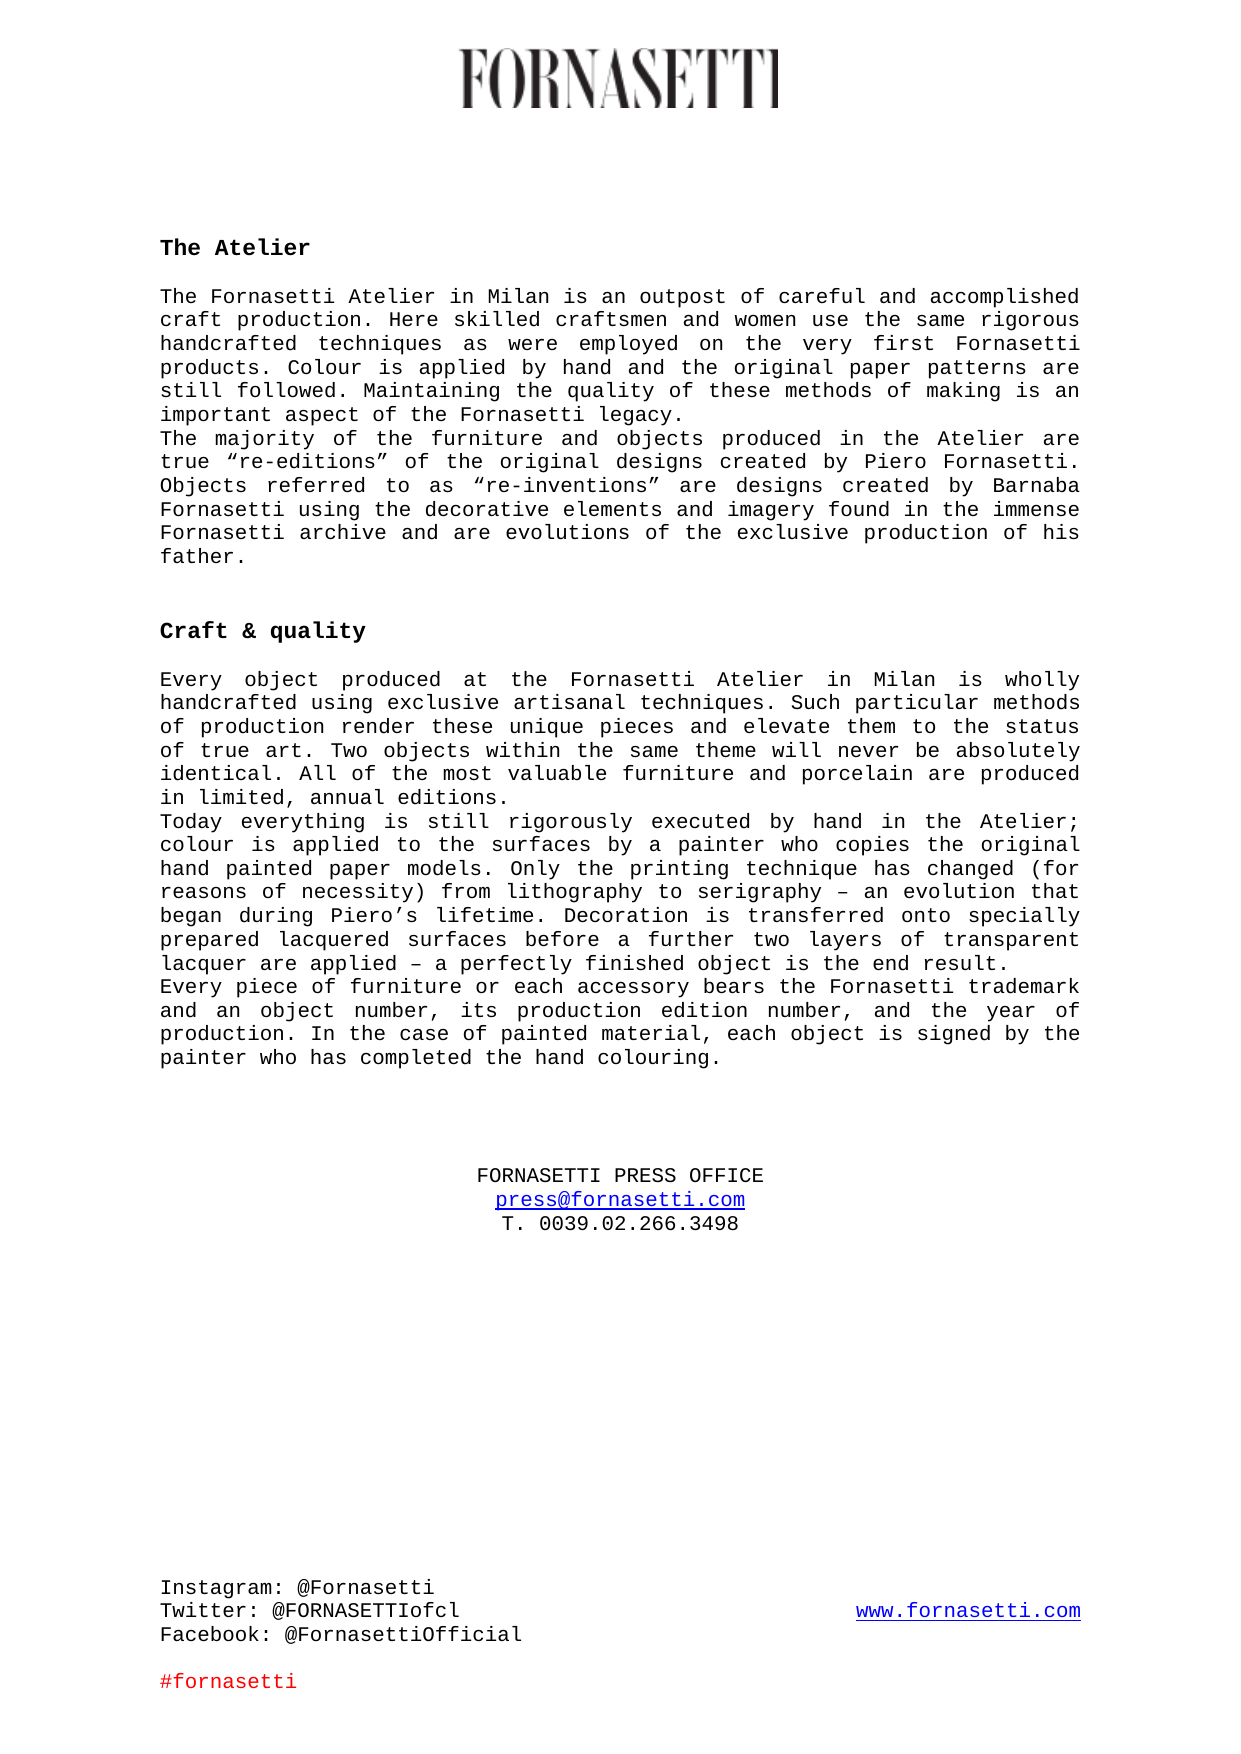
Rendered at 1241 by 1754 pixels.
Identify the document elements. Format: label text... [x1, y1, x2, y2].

text The Fornasetti Atelier in Milan is an outpost of careful and accomplished craft production. Here skilled craftsmen and women use the same rigorous handcrafted techniques as were employed on the very first Fornasetti products. Colour is applied by hand and the original paper patterns are still followed. Maintaining the quality of these methods of making is an important aspect of the Fornasetti legacy. [159, 286, 1081, 428]
text Craft & quality [159, 619, 1081, 645]
text Today everything is still rigorously executed by hand in the Atelier; colour is applied to the surfaces by a painter who copies the original hand painted paper models. Only the printing technique has changed (for reasons of necessity) from lithography to serigraphy – an evolution that began during Piero’s lifetime. Decoration is transferred onto specially prepared lacquered surfaces before a further two layers of transparent lacquer are applied – a perfectly finished object is the end result. [159, 811, 1081, 976]
text FORNASETTI PRESS OFFICE [159, 1165, 1081, 1189]
text Every piece of furniture or each accessory bears the Fornasetti trademark and an object number, its production edition number, and the year of production. In the case of painted material, each object is signed by the painter who has completed the hand colouring. [159, 976, 1081, 1071]
text The majority of the furniture and objects produced in the Atelier are true “re-editions” of the original designs created by Piero Fornasetti. Objects referred to as “re-inventions” are designs created by Barnaba Fornasetti using the decorative elements and imagery found in the immense Fornasetti archive and are evolutions of the exclusive production of his father. [159, 428, 1081, 569]
text The Atelier [159, 236, 1081, 262]
text Every object produced at the Fornasetti Atelier in Milan is wholly handcrafted using exclusive artisanal techniques. Such particular methods of production render these unique pieces and elevate them to the status of true art. Two objects within the same theme will never be absolutely identical. All of the most valuable furniture and porcelain are produced in limited, annual editions. [159, 669, 1081, 811]
text press@fornasetti.com [159, 1189, 1081, 1213]
text T. 0039.02.266.3498 [159, 1213, 1081, 1236]
